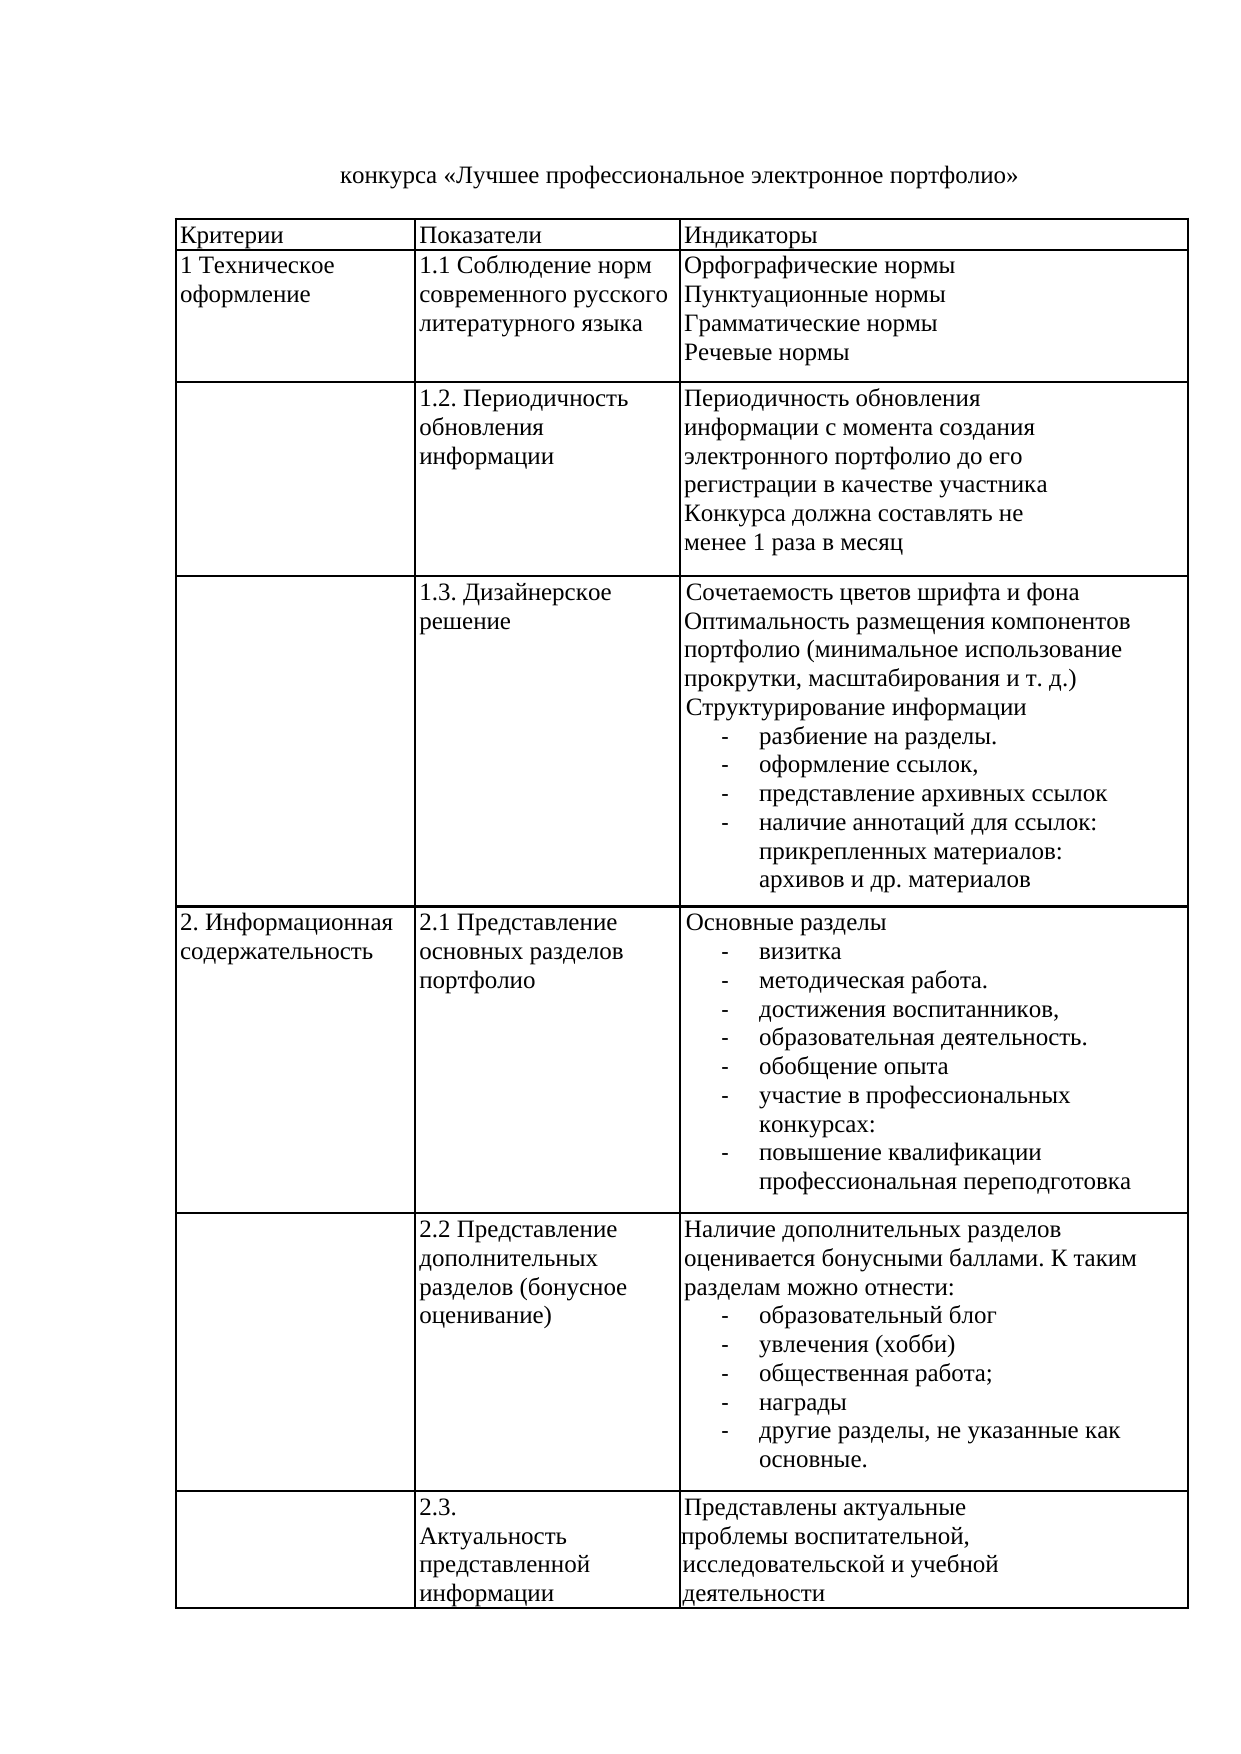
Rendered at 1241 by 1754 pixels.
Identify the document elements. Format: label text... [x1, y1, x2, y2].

table_cell 1.3. Дизайнерское решение [416, 577, 679, 905]
table_header Критерии [177, 220, 414, 248]
table_cell Представлены актуальные проблемы воспитательной, исследовательской и учебной деятельности [681, 1492, 1187, 1607]
table_cell 2.3. Актуальность представленной информации [416, 1492, 679, 1607]
table_header Показатели [416, 220, 679, 248]
table_cell Основные разделы визитка методическая работа. достижения воспитанников, образовательная деятельность. обобщение опыта участие в профессиональных конкурсах: повышение квалификации профессиональная переподготовка [681, 908, 1187, 1212]
table_cell [177, 577, 414, 905]
table_cell Орфографические нормы Пунктуационные нормы Грамматические нормы Речевые нормы [681, 251, 1187, 381]
table_cell 1.1 Соблюдение норм современного русского литературного языка [416, 251, 679, 381]
table_cell [177, 1492, 414, 1607]
table_cell Сочетаемость цветов шрифта и фона Оптимальность размещения компонентов портфолио (минимальное использование прокрутки, масштабирования и т. д.) Структурирование информации разбиение на разделы. оформление ссылок, представление архивных ссылок наличие аннотаций для ссылок: прикрепленных материалов: архивов и др. материалов [681, 577, 1187, 905]
table_cell [177, 1214, 414, 1490]
table_cell Наличие дополнительных разделов оценивается бонусными баллами. К таким разделам можно отнести: образовательный блог увлечения (хобби) общественная работа; награды другие разделы, не указанные как основные. [681, 1214, 1187, 1490]
text конкурса «Лучшее профессиональное электронное портфолио» [177, 160, 1181, 189]
table_cell 2. Информационная содержательность [177, 908, 414, 1212]
table_cell 1 Техническое оформление [177, 251, 414, 381]
table_cell 2.2 Представление дополнительных разделов (бонусное оценивание) [416, 1214, 679, 1490]
table_cell 2.1 Представление основных разделов портфолио [416, 908, 679, 1212]
table_cell 1.2. Периодичность обновления информации [416, 383, 679, 575]
table_header Индикаторы [681, 220, 1187, 248]
table_cell Периодичность обновления информации с момента создания электронного портфолио до его регистрации в качестве участника Конкурса должна составлять не менее 1 раза в месяц [681, 383, 1187, 575]
table_cell [177, 383, 414, 575]
